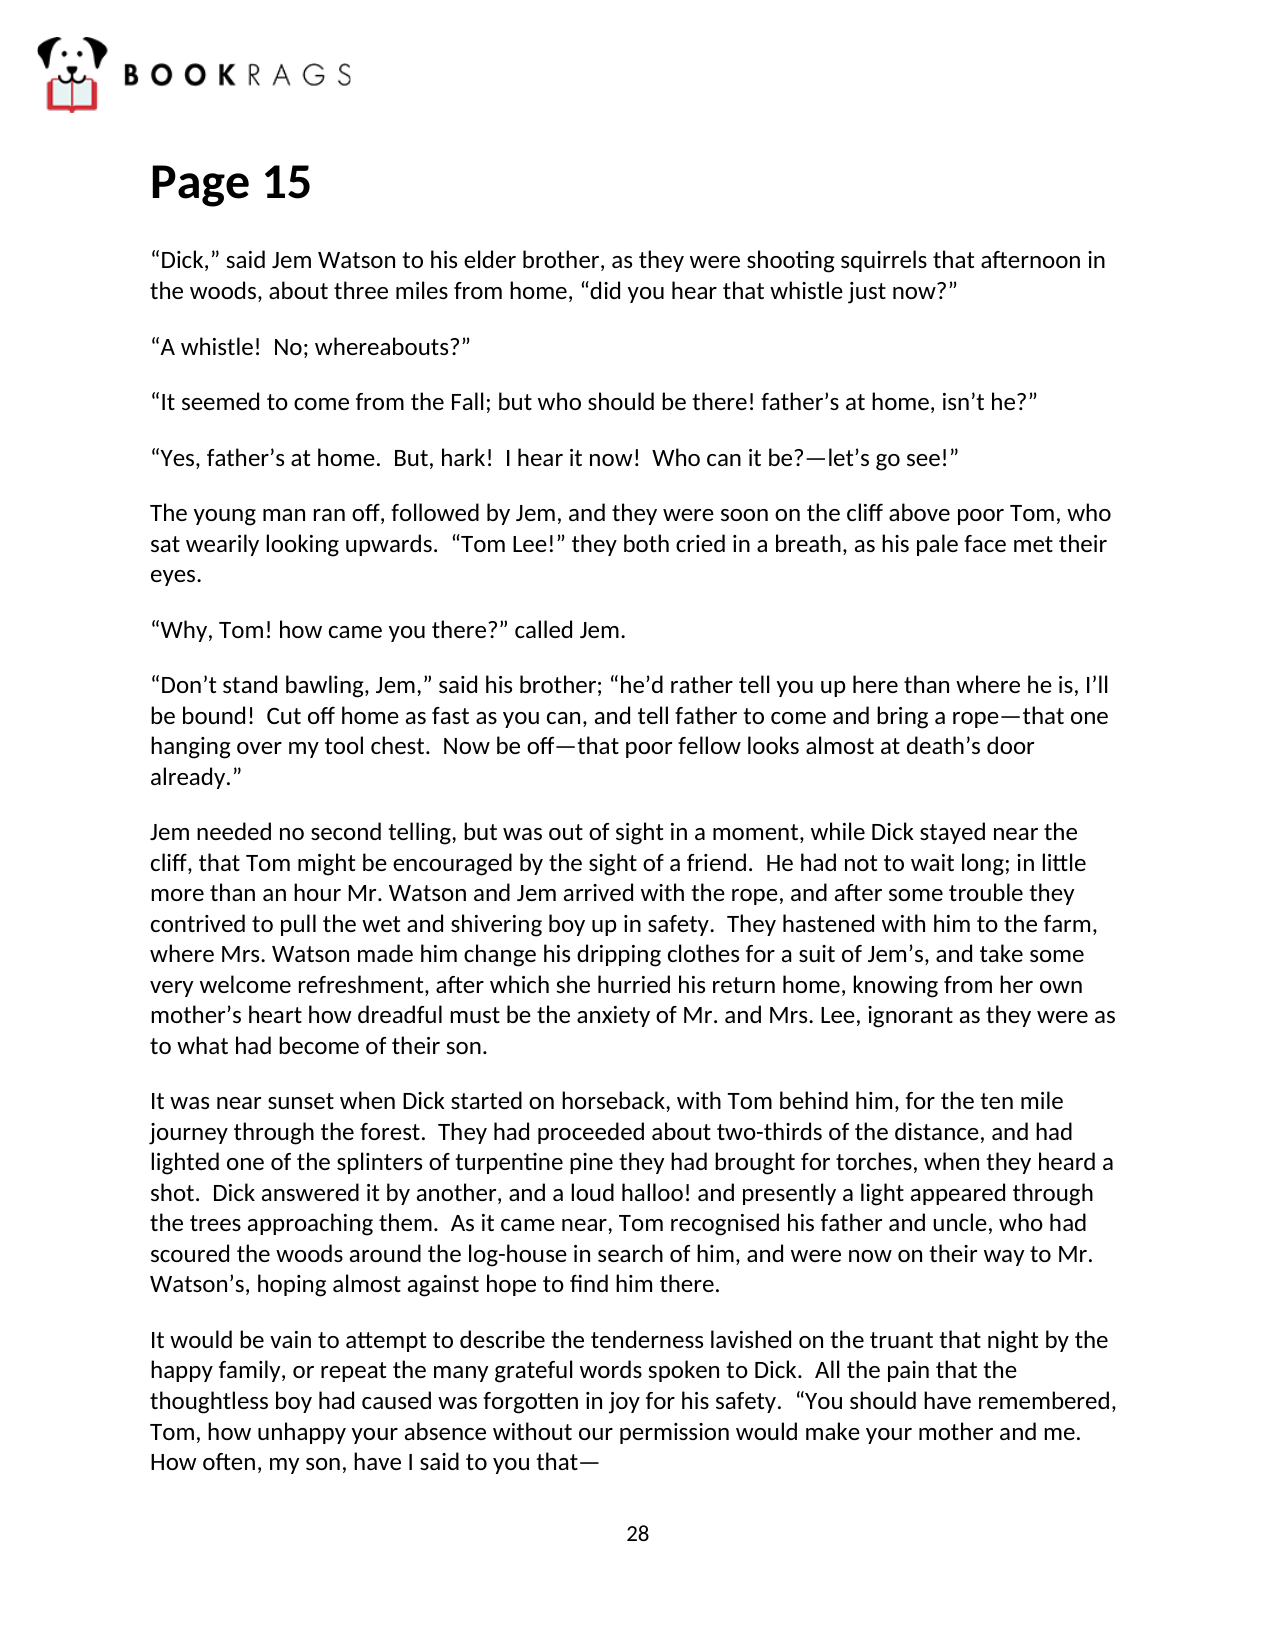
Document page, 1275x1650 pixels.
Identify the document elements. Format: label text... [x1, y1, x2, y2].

text Jem needed no second telling, but was out of sight in a moment, while Dick stayed near the cliff, that Tom might be encouraged by the sight of a friend. He had not to wait long; in little more than an hour Mr. Watson and Jem arrived with the rope, and after some trouble they contrived to pull the wet and shivering boy up in safety. They hastened with him to the farm, where Mrs. Watson made him change his dripping clothes for a suit of Jem’s, and take some very welcome refreshment, after which she hurried his return home, knowing from her own mother’s heart how dreadful must be the anxiety of Mr. and Mrs. Lee, ignorant as they were as to what had become of their son. [150, 816, 1125, 1061]
text “Don’t stand bawling, Jem,” said his brother; “he’d rather tell you up here than where he is, I’ll be bound! Cut off home as fast as you can, and tell father to come and bring a rope—­that one hanging over my tool chest. Now be off—­that poor fellow looks almost at death’s door already.” [150, 669, 1125, 791]
picture [37, 37, 351, 113]
text It was near sunset when Dick started on horseback, with Tom behind him, for the ten mile journey through the forest. They had proceeded about two-thirds of the distance, and had lighted one of the splinters of turpentine pine they had brought for torches, when they heard a shot. Dick answered it by another, and a loud halloo! and presently a light appeared through the trees approaching them. As it came near, Tom recognised his father and uncle, who had scoured the woods around the log-house in search of him, and were now on their way to Mr. Watson’s, hoping almost against hope to find him there. [150, 1086, 1125, 1299]
text It would be vain to attempt to describe the tenderness lavished on the truant that night by the happy family, or repeat the many grateful words spoken to Dick. All the pain that the thoughtless boy had caused was forgotten in joy for his safety. “You should have remembered, Tom, how unhappy your absence without our permission would make your mother and me. How often, my son, have I said to you that—­ [150, 1324, 1125, 1477]
text “Dick,” said Jem Watson to his elder brother, as they were shooting squirrels that afternoon in the woods, about three miles from home, “did you hear that whistle just now?” [150, 244, 1125, 306]
text “It seemed to come from the Fall; but who should be there! father’s at home, isn’t he?” [150, 386, 1125, 417]
text “A whistle! No; whereabouts?” [150, 331, 1125, 361]
text “Why, Tom! how came you there?” called Jem. [150, 614, 1125, 644]
text “Yes, father’s at home. But, hark! I hear it now! Who can it be?—­let’s go see!” [150, 442, 1125, 472]
text Page 15 [150, 150, 1125, 211]
text The young man ran off, followed by Jem, and they were soon on the cliff above poor Tom, who sat wearily looking upwards. “Tom Lee!” they both cried in a breath, as his pale face met their eyes. [150, 497, 1125, 589]
